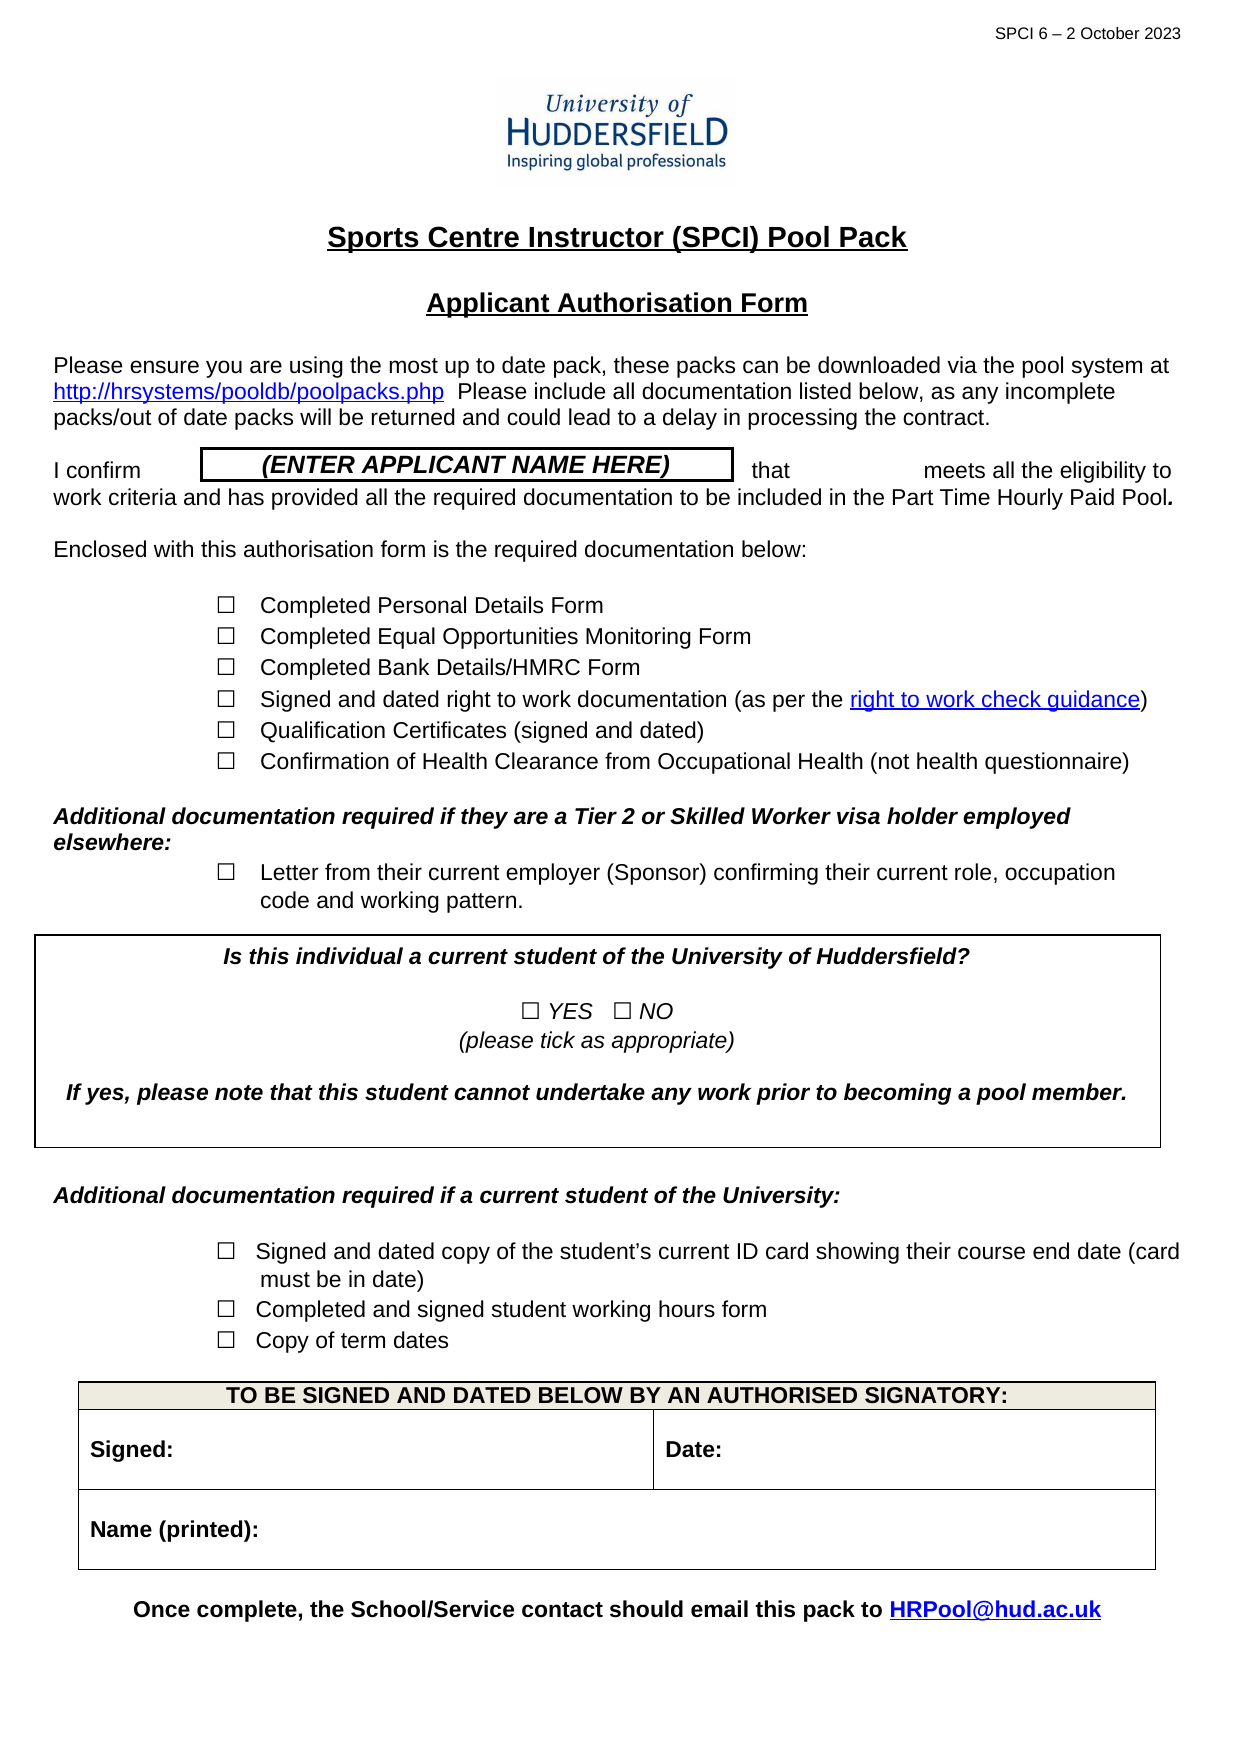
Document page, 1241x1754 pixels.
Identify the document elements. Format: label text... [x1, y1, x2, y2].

text Confirmation of Health Clearance from Occupational Health (not health questionnaire) [216, 745, 1181, 776]
text Please ensure you are using the most up to date pack, these packs can be downloaded via the pool system at http://hrsystems/pooldb/poolpacks.php Please include all documentation listed below, as any incomplete packs/out of date packs will be returned and could lead to a delay in processing the contract. [53, 352, 1181, 431]
table_header (ENTER APPLICANT NAME HERE) [203, 450, 731, 479]
text Signed and dated copy of the student’s current ID card showing their course end date (card must be in date) [216, 1235, 1181, 1293]
text Additional documentation required if they are a Tier 2 or Skilled Worker visa holder employed elsewhere: [53, 803, 1181, 855]
text Enclosed with this authorisation form is the required documentation below: [53, 536, 1181, 562]
text Once complete, the School/Service contact should email this pack to HRPool@hud.ac.uk [53, 1596, 1181, 1623]
text Sports Centre Instructor (SPCI) Pool Pack [53, 220, 1181, 253]
text Letter from their current employer (Sponsor) confirming their current role, occupation code and working pattern. [216, 855, 1146, 913]
text Completed Bank Details/HMRC Form [216, 651, 1181, 683]
text Completed Personal Details Form [216, 589, 1181, 620]
text Signed and dated right to work documentation (as per the right to work check guidance) [216, 683, 1181, 714]
text Qualification Certificates (signed and dated) [216, 714, 1181, 745]
table_cell Date: [654, 1410, 1155, 1489]
text Completed Equal Opportunities Monitoring Form [216, 620, 1181, 651]
text I confirm that meets all the eligibility to work criteria and has provided all the required documentation to be included in the Part Time Hourly Paid Pool. [53, 457, 1181, 510]
table_cell Signed: [79, 1410, 653, 1489]
table_header TO BE SIGNED AND DATED BELOW BY AN AUTHORISED SIGNATORY: [79, 1383, 1155, 1409]
table_cell Name (printed): [79, 1490, 1155, 1569]
text Additional documentation required if a current student of the University: [53, 1182, 1181, 1209]
text Copy of term dates [216, 1324, 1181, 1355]
text Completed and signed student working hours form [216, 1293, 1181, 1324]
text Applicant Authorisation Form [53, 287, 1181, 318]
